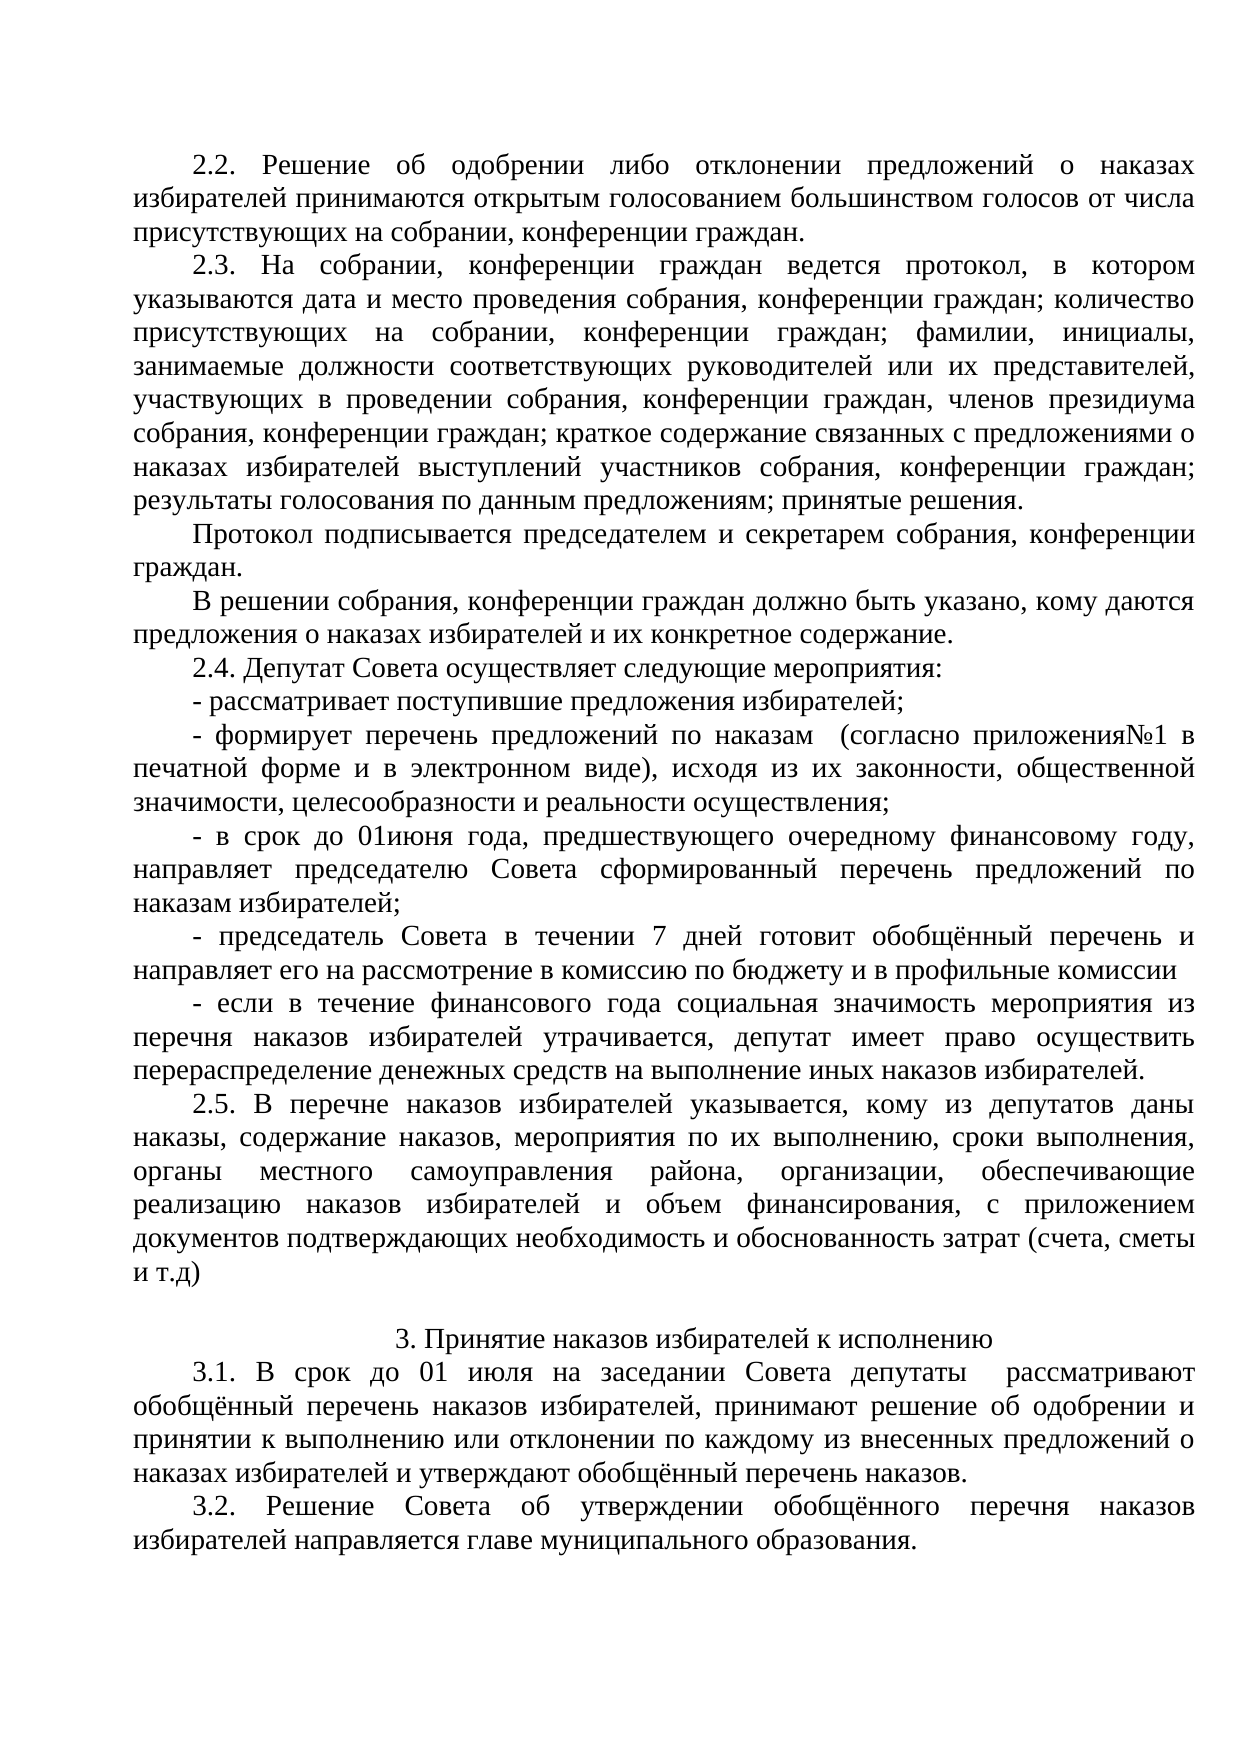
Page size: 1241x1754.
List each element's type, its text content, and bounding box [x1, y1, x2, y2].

text - рассматривает поступившие предложения избирателей; [133, 683, 1196, 717]
text - если в течение финансового года социальная значимость мероприятия из перечня наказов избирателей утрачивается, депутат имеет право осуществить перераспределение денежных средств на выполнение иных наказов избирателей. [133, 985, 1196, 1086]
text 2.5. В перечне наказов избирателей указывается, кому из депутатов даны наказы, содержание наказов, мероприятия по их выполнению, сроки выполнения, органы местного самоуправления района, организации, обеспечивающие реализацию наказов избирателей и объем финансирования, с приложением документов подтверждающих необходимость и обоснованность затрат (счета, сметы и т.д) [133, 1086, 1196, 1287]
text - формирует перечень предложений по наказам (согласно приложения№1 в печатной форме и в электронном виде), исходя из их законности, общественной значимости, целесообразности и реальности осуществления; [133, 717, 1196, 818]
text 3.1. В срок до 01 июля на заседании Совета депутаты рассматривают обобщённый перечень наказов избирателей, принимают решение об одобрении и принятии к выполнению или отклонении по каждому из внесенных предложений о наказах избирателей и утверждают обобщённый перечень наказов. [133, 1354, 1196, 1488]
text В решении собрания, конференции граждан должно быть указано, кому даются предложения о наказах избирателей и их конкретное содержание. [133, 583, 1196, 650]
text 3.2. Решение Совета об утверждении обобщённого перечня наказов избирателей направляется главе муниципального образования. [133, 1488, 1196, 1556]
text Протокол подписывается председателем и секретарем собрания, конференции граждан. [133, 516, 1196, 583]
text - в срок до 01июня года, предшествующего очередному финансовому году, направляет председателю Совета сформированный перечень предложений по наказам избирателей; [133, 818, 1196, 918]
text 2.3. На собрании, конференции граждан ведется протокол, в котором указываются дата и место проведения собрания, конференции граждан; количество присутствующих на собрании, конференции граждан; фамилии, инициалы, занимаемые должности соответствующих руководителей или их представителей, участвующих в проведении собрания, конференции граждан, членов президиума собрания, конференции граждан; краткое содержание связанных с предложениями о наказах избирателей выступлений участников собрания, конференции граждан; результаты голосования по данным предложениям; принятые решения. [133, 247, 1196, 516]
text 2.4. Депутат Совета осуществляет следующие мероприятия: [133, 650, 1196, 683]
text 2.2. Решение об одобрении либо отклонении предложений о наказах избирателей принимаются открытым голосованием большинством голосов от числа присутствующих на собрании, конференции граждан. [133, 147, 1196, 247]
text 3. Принятие наказов избирателей к исполнению [133, 1321, 1196, 1354]
text - председатель Совета в течении 7 дней готовит обобщённый перечень и направляет его на рассмотрение в комиссию по бюджету и в профильные комиссии [133, 918, 1196, 985]
